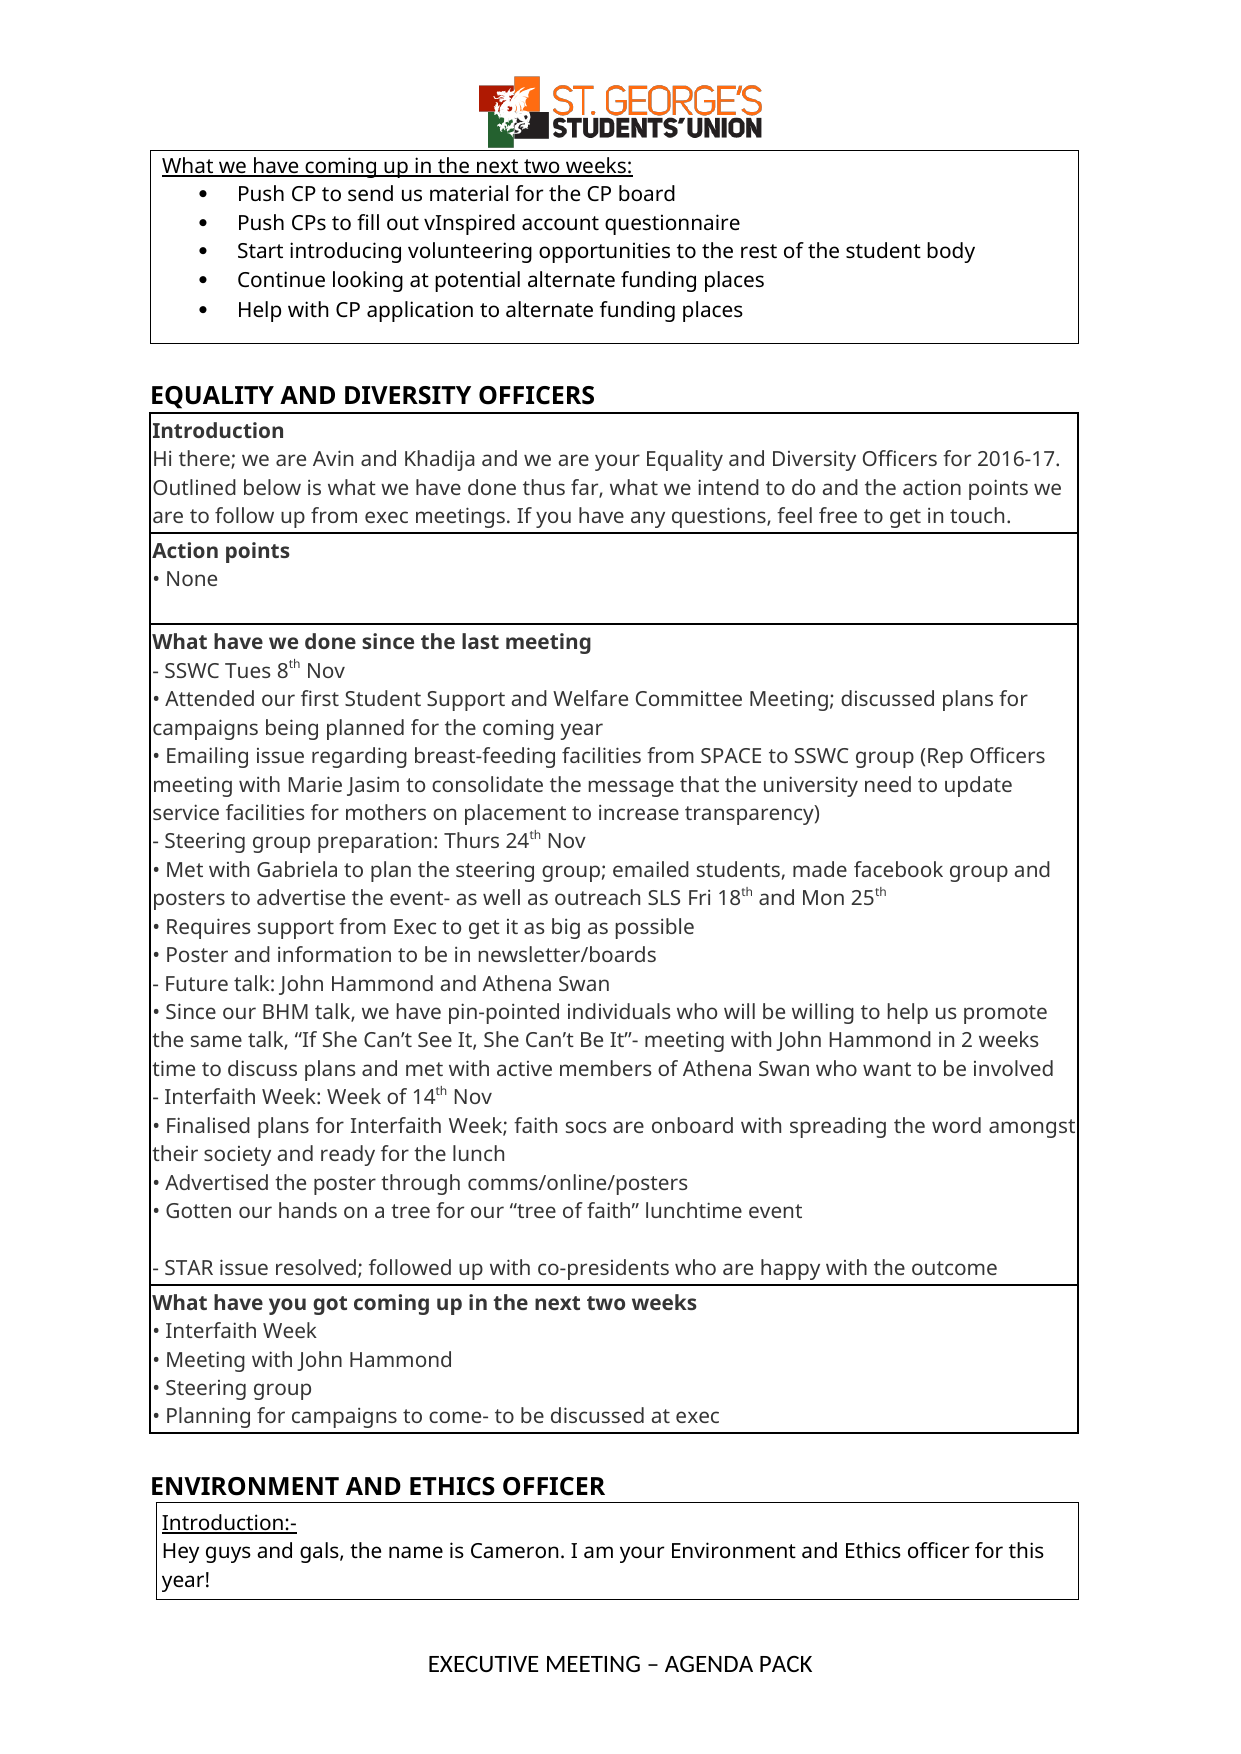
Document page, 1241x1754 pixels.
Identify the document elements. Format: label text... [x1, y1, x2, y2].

table_cell What have you got coming up in the next two weeks • Interfaith Week • Meeting with John Hammond • Steering group • Planning for campaigns to come- to be discussed at exec [151, 1286, 1077, 1432]
table_cell Action points • None [151, 534, 1077, 623]
table_cell What we have coming up in the next two weeks: Push CP to send us material for the CP board Push CPs to fill out vInspired account questionnaire Start introducing volunteering opportunities to the rest of the student body Continue looking at potential alternate funding places Help with CP application to alternate funding places [151, 151, 1078, 343]
picture [475, 75, 765, 150]
text ENVIRONMENT AND ETHICS OFFICER [150, 1468, 1090, 1502]
table_header Introduction Hi there; we are Avin and Khadija and we are your Equality and Diversity Officers for 2016-17. Outlined below is what we have done thus far, what we intend to do and the action points we are to follow up from exec meetings. If you have any questions, feel free to get in touch. [151, 414, 1077, 532]
text EQUALITY AND DIVERSITY OFFICERS [150, 378, 1090, 412]
table_cell What have we done since the last meeting - SSWC Tues 8th Nov • Attended our first Student Support and Welfare Committee Meeting; discussed plans for campaigns being planned for the coming year • Emailing issue regarding breast-feeding facilities from SPACE to SSWC group (Rep Officers meeting with Marie Jasim to consolidate the message that the university need to update service facilities for mothers on placement to increase transparency) - Steering group preparation: Thurs 24th Nov • Met with Gabriela to plan the steering group; emailed students, made facebook group and posters to advertise the event- as well as outreach SLS Fri 18th and Mon 25th • Requires support from Exec to get it as big as possible • Poster and information to be in newsletter/boards - Future talk: John Hammond and Athena Swan • Since our BHM talk, we have pin-pointed individuals who will be willing to help us promote the same talk, “If She Can’t See It, She Can’t Be It”- meeting with John Hammond in 2 weeks time to discuss plans and met with active members of Athena Swan who want to be involved - Interfaith Week: Week of 14th Nov • Finalised plans for Interfaith Week; faith socs are onboard with spreading the word amongst their society and ready for the lunch • Advertised the poster through comms/online/posters • Gotten our hands on a tree for our “tree of faith” lunchtime event - STAR issue resolved; followed up with co-presidents who are happy with the outcome [151, 625, 1077, 1284]
